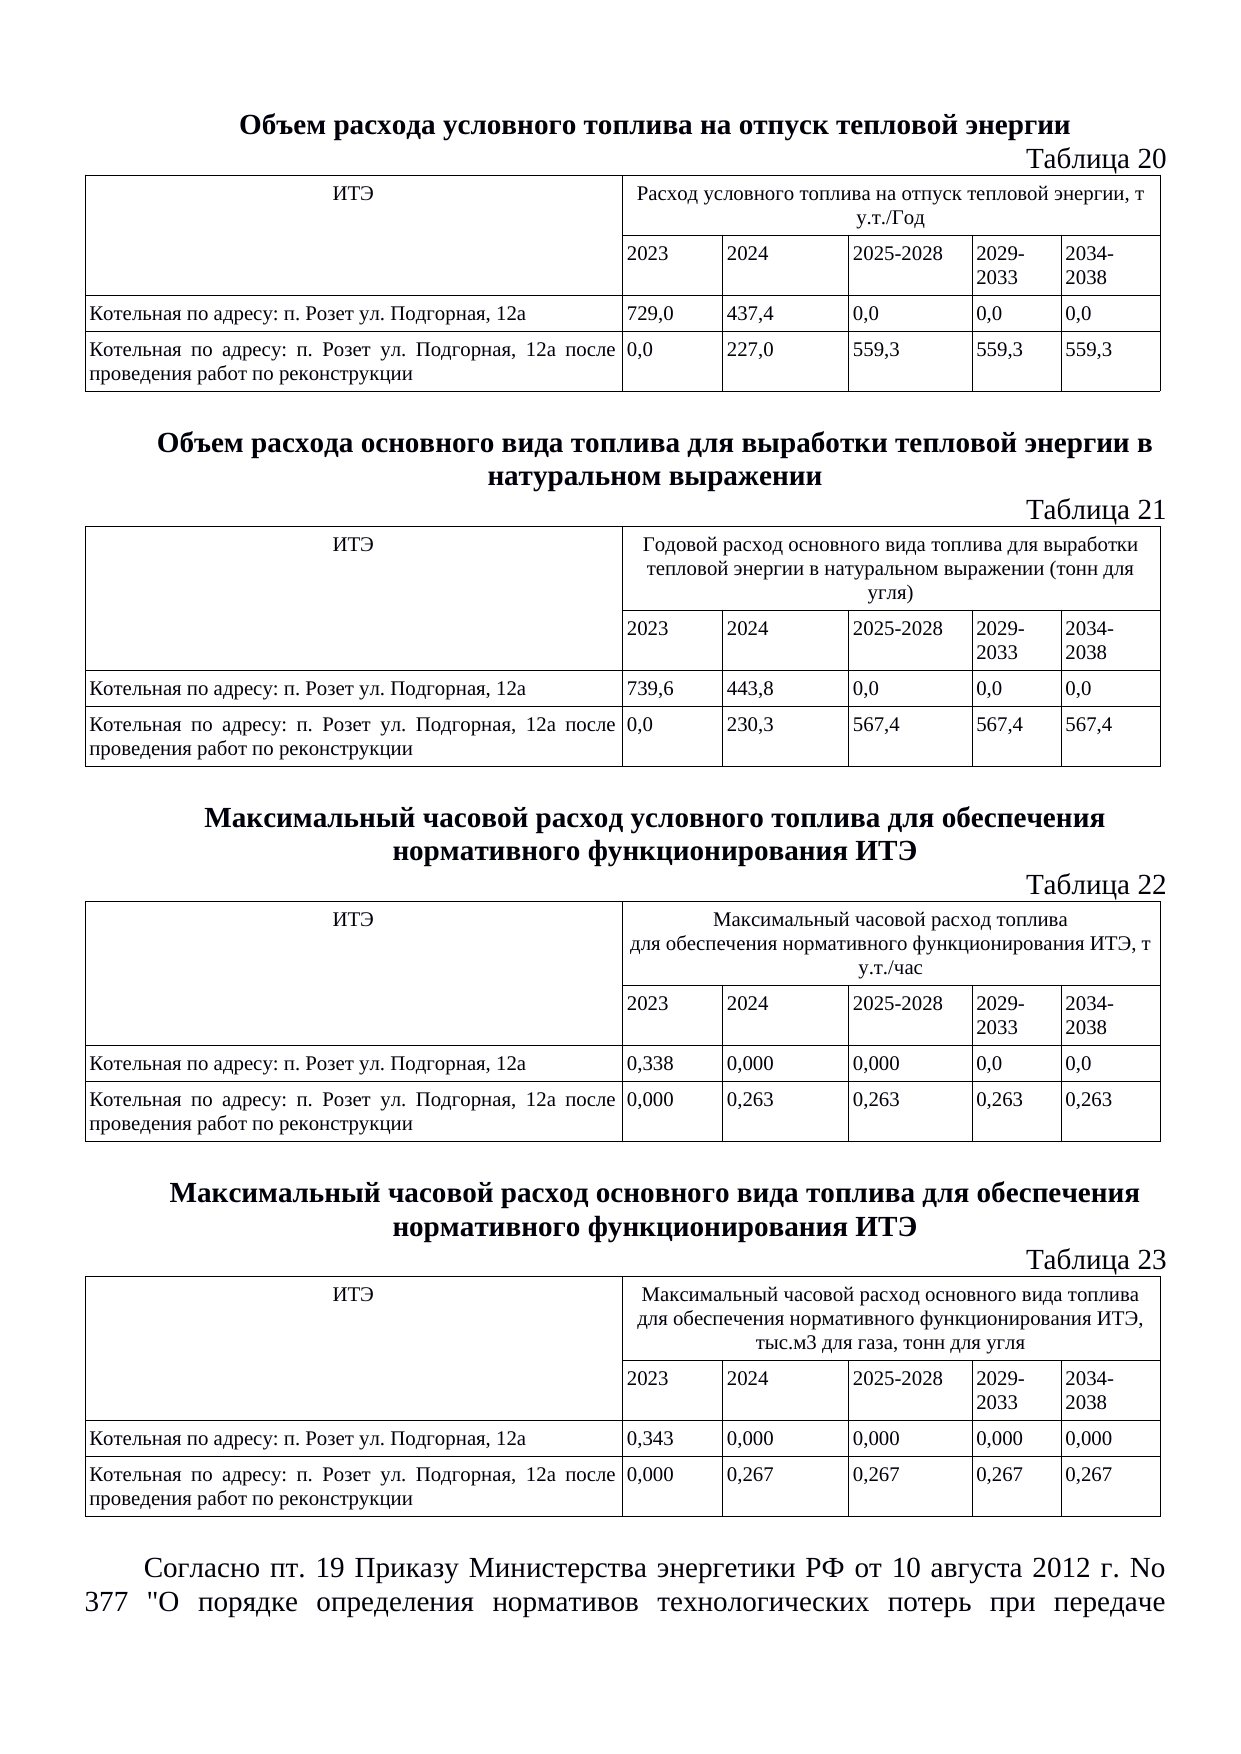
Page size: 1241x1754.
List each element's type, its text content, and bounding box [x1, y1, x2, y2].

table_cell 0,0 [973, 671, 1061, 706]
table_cell Котельная по адресу: п. Розет ул. Подгорная, 12а [86, 671, 622, 706]
table_cell 0,0 [973, 296, 1061, 331]
table_cell 0,0 [1062, 671, 1160, 706]
table_cell 0,263 [723, 1082, 848, 1141]
table_cell 2034-2038 [1062, 986, 1160, 1045]
table_header Расход условного топлива на отпуск тепловой энергии, т у.т./Год [623, 176, 1160, 234]
table_cell 2025-2028 [849, 611, 972, 670]
table_cell 0,267 [1062, 1457, 1160, 1516]
text Объем расхода основного вида топлива для выработки тепловой энергии в [84, 425, 1166, 458]
table_header ИТЭ [86, 902, 622, 1045]
table_cell 2029-2033 [973, 986, 1061, 1045]
table_cell 2024 [723, 236, 848, 295]
text Таблица 23 [84, 1242, 1166, 1276]
table_cell 227,0 [723, 332, 848, 391]
table_cell 2025-2028 [849, 236, 972, 295]
table_cell 2034-2038 [1062, 611, 1160, 670]
table_cell 559,3 [973, 332, 1061, 391]
table_cell 0,000 [623, 1457, 722, 1516]
text Объем расхода условного топлива на отпуск тепловой энергии [84, 107, 1166, 141]
table_cell 2023 [623, 236, 722, 295]
table_cell Котельная по адресу: п. Розет ул. Подгорная, 12а [86, 296, 622, 331]
text нормативного функционирования ИТЭ [84, 833, 1166, 867]
table_header Годовой расход основного вида топлива для выработки тепловой энергии в натуральном выражении (тонн для угля) [623, 527, 1160, 610]
table_cell 2023 [623, 1361, 722, 1420]
table_cell 739,6 [623, 671, 722, 706]
table_cell 0,0 [973, 1046, 1061, 1081]
text нормативного функционирования ИТЭ [84, 1209, 1166, 1242]
table_cell 0,263 [849, 1082, 972, 1141]
table_cell 230,3 [723, 707, 848, 766]
table_cell 0,000 [723, 1421, 848, 1456]
text Максимальный часовой расход условного топлива для обеспечения [84, 800, 1166, 833]
table_cell 567,4 [1062, 707, 1160, 766]
table_cell 0,267 [973, 1457, 1061, 1516]
table_cell 2023 [623, 611, 722, 670]
table_cell 2029-2033 [973, 236, 1061, 295]
table_cell 0,0 [623, 332, 722, 391]
text Таблица 20 [84, 141, 1166, 174]
table_cell 729,0 [623, 296, 722, 331]
table_cell 2029-2033 [973, 1361, 1061, 1420]
table_header ИТЭ [86, 176, 622, 295]
table_cell 0,000 [623, 1082, 722, 1141]
table_cell 567,4 [849, 707, 972, 766]
text Максимальный часовой расход основного вида топлива для обеспечения [84, 1175, 1166, 1209]
table_cell Котельная по адресу: п. Розет ул. Подгорная, 12а после проведения работ по реконструкции [86, 1082, 622, 1141]
table_cell Котельная по адресу: п. Розет ул. Подгорная, 12а после проведения работ по реконструкции [86, 1457, 622, 1516]
text Таблица 22 [84, 867, 1166, 901]
table_cell 0,0 [1062, 1046, 1160, 1081]
table_cell 0,000 [1062, 1421, 1160, 1456]
table_cell 443,8 [723, 671, 848, 706]
table_cell 2024 [723, 986, 848, 1045]
table_cell 0,000 [973, 1421, 1061, 1456]
table_cell 0,0 [849, 671, 972, 706]
table_cell 567,4 [973, 707, 1061, 766]
table_cell 0,000 [849, 1421, 972, 1456]
table_cell 0,263 [973, 1082, 1061, 1141]
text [84, 1550, 1166, 1617]
table_cell 0,000 [723, 1046, 848, 1081]
table_cell 0,263 [1062, 1082, 1160, 1141]
table_cell 2029-2033 [973, 611, 1061, 670]
table_cell 2024 [723, 611, 848, 670]
table_cell 437,4 [723, 296, 848, 331]
table_cell 0,267 [723, 1457, 848, 1516]
table_cell 0,0 [849, 296, 972, 331]
table_cell Котельная по адресу: п. Розет ул. Подгорная, 12а [86, 1421, 622, 1456]
table_cell 0,000 [849, 1046, 972, 1081]
table_cell 2034-2038 [1062, 1361, 1160, 1420]
table_header ИТЭ [86, 1277, 622, 1420]
table_cell Котельная по адресу: п. Розет ул. Подгорная, 12а после проведения работ по реконструкции [86, 332, 622, 391]
table_cell Котельная по адресу: п. Розет ул. Подгорная, 12а [86, 1046, 622, 1081]
table_cell 2025-2028 [849, 1361, 972, 1420]
table_cell 2034-2038 [1062, 236, 1160, 295]
table_cell 0,0 [623, 707, 722, 766]
table_cell 0,343 [623, 1421, 722, 1456]
table_cell 2025-2028 [849, 986, 972, 1045]
table_header Максимальный часовой расход топлива для обеспечения нормативного функционирования ИТЭ, т у.т./час [623, 902, 1160, 985]
text Таблица 21 [84, 492, 1166, 526]
table_cell Котельная по адресу: п. Розет ул. Подгорная, 12а после проведения работ по реконструкции [86, 707, 622, 766]
table_header Максимальный часовой расход основного вида топлива для обеспечения нормативного функционирования ИТЭ, тыс.м3 для газа, тонн для угля [623, 1277, 1160, 1360]
text натуральном выражении [84, 458, 1166, 492]
table_cell 559,3 [849, 332, 972, 391]
table_cell 0,267 [849, 1457, 972, 1516]
table_header ИТЭ [86, 527, 622, 670]
table_cell 559,3 [1062, 332, 1160, 391]
table_cell 0,338 [623, 1046, 722, 1081]
table_cell 2024 [723, 1361, 848, 1420]
table_cell 2023 [623, 986, 722, 1045]
table_cell 0,0 [1062, 296, 1160, 331]
